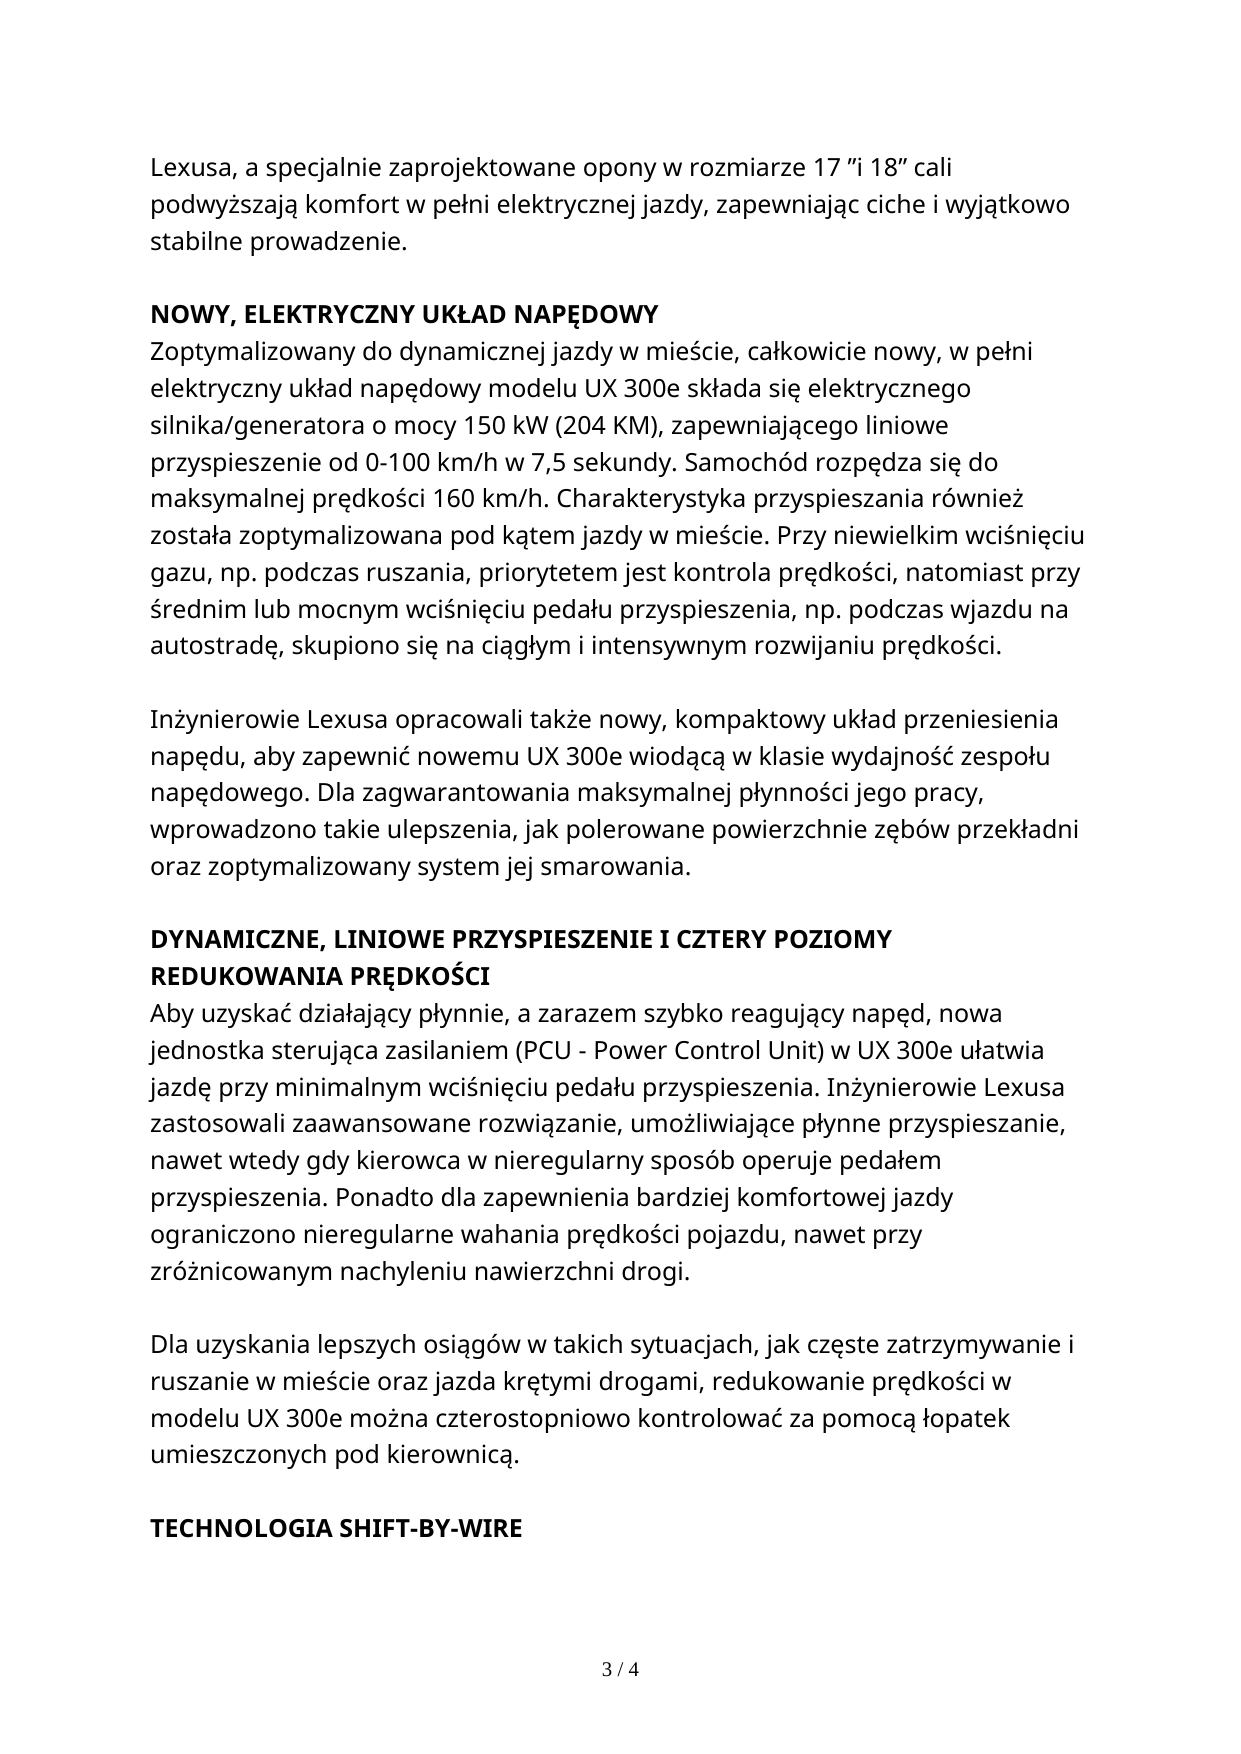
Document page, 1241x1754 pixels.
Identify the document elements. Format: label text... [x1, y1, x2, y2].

text TECHNOLOGIA SHIFT-BY-WIRE [150, 1511, 1090, 1544]
text DYNAMICZNE, LINIOWE PRZYSPIESZENIE I CZTERY POZIOMY REDUKOWANIA PRĘDKOŚCI [150, 922, 1090, 993]
text Aby uzyskać działający płynnie, a zarazem szybko reagujący napęd, nowa jednostka sterująca zasilaniem (PCU - Power Control Unit) w UX 300e ułatwia jazdę przy minimalnym wciśnięciu pedału przyspieszenia. Inżynierowie Lexusa zastosowali zaawansowane rozwiązanie, umożliwiające płynne przyspieszanie, nawet wtedy gdy kierowca w nieregularny sposób operuje pedałem przyspieszenia. Ponadto dla zapewnienia bardziej komfortowej jazdy ograniczono nieregularne wahania prędkości pojazdu, nawet przy zróżnicowanym nachyleniu nawierzchni drogi. [150, 996, 1090, 1287]
text NOWY, ELEKTRYCZNY UKŁAD NAPĘDOWY [150, 297, 1090, 331]
text Inżynierowie Lexusa opracowali także nowy, kompaktowy układ przeniesienia napędu, aby zapewnić nowemu UX 300e wiodącą w klasie wydajność zespołu napędowego. Dla zagwarantowania maksymalnej płynności jego pracy, wprowadzono takie ulepszenia, jak polerowane powierzchnie zębów przekładni oraz zoptymalizowany system jej smarowania. [150, 702, 1090, 883]
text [150, 150, 1090, 258]
text Zoptymalizowany do dynamicznej jazdy w mieście, całkowicie nowy, w pełni elektryczny układ napędowy modelu UX 300e składa się elektrycznego silnika/generatora o mocy 150 kW (204 KM), zapewniającego liniowe przyspieszenie od 0-100 km/h w 7,5 sekundy. Samochód rozpędza się do maksymalnej prędkości 160 km/h. Charakterystyka przyspieszania również została zoptymalizowana pod kątem jazdy w mieście. Przy niewielkim wciśnięciu gazu, np. podczas ruszania, priorytetem jest kontrola prędkości, natomiast przy średnim lub mocnym wciśnięciu pedału przyspieszenia, np. podczas wjazdu na autostradę, skupiono się na ciągłym i intensywnym rozwijaniu prędkości. [150, 334, 1090, 662]
text Dla uzyskania lepszych osiągów w takich sytuacjach, jak częste zatrzymywanie i ruszanie w mieście oraz jazda krętymi drogami, redukowanie prędkości w modelu UX 300e można czterostopniowo kontrolować za pomocą łopatek umieszczonych pod kierownicą. [150, 1327, 1090, 1471]
